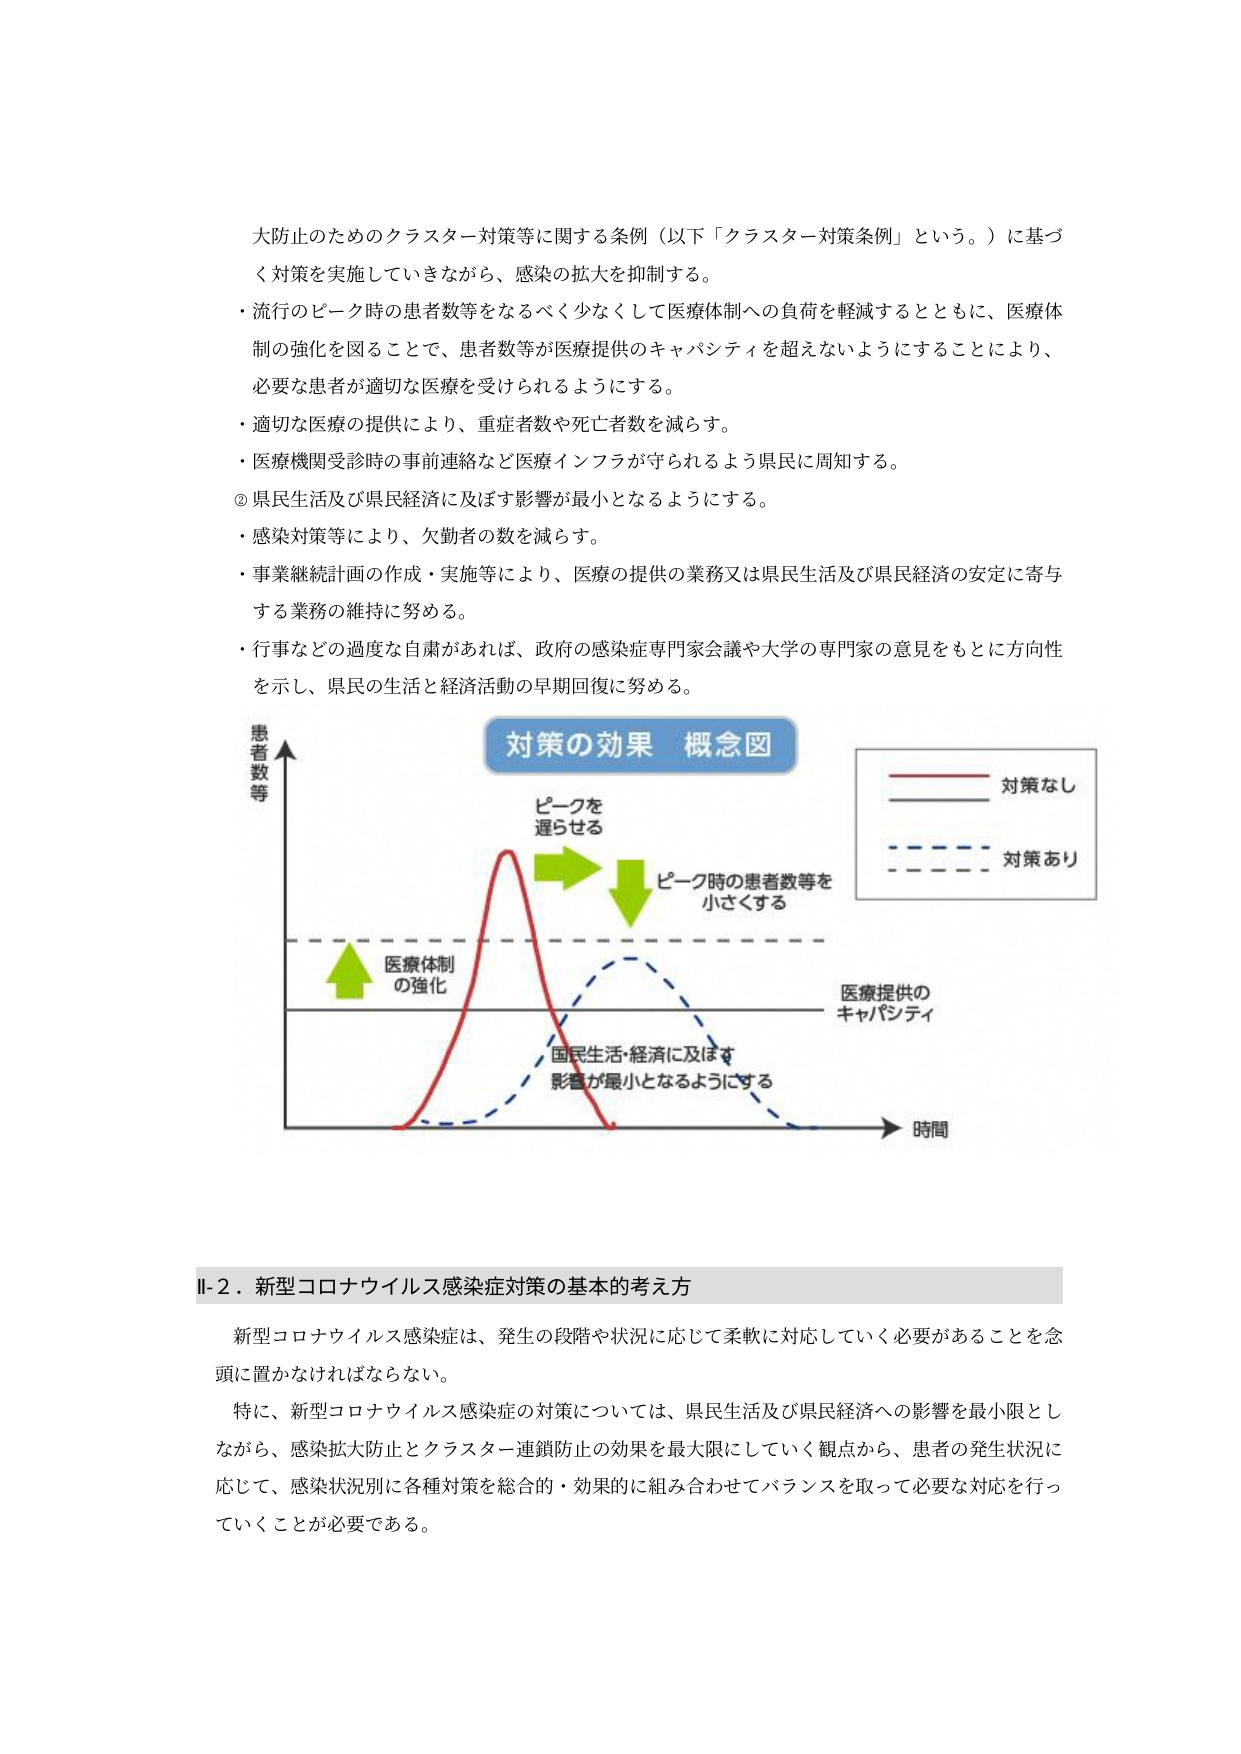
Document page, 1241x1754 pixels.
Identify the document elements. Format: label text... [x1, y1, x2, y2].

text ・適切な医療の提供により、重症者数や死亡者数を減らす。 [215, 404, 1063, 442]
text ② 県民生活及び県民経済に及ぼす影響が最小となるようにする。 [215, 479, 1063, 517]
text ・感染対策等により、欠勤者の数を減らす。 [215, 517, 1063, 554]
subtitle Ⅱ-２．新型コロナウイルス感染症対策の基本的考え方 [196, 1267, 1063, 1304]
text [233, 217, 1063, 292]
text 特に、新型コロナウイルス感染症の対策については、県民生活及び県民経済への影響を最小限としながら、感染拡大防止とクラスター連鎖防止の効果を最大限にしていく観点から、患者の発生状況に応じて、感染状況別に各種対策を総合的・効果的に組み合わせてバランスを取って必要な対応を行っていくことが必要である。 [215, 1392, 1063, 1542]
text ・医療機関受診時の事前連絡など医療インフラが守られるよう県民に周知する。 [215, 442, 1063, 479]
text ・流行のピーク時の患者数等をなるべく少なくして医療体制への負荷を軽減するとともに、医療体制の強化を図ることで、患者数等が医療提供のキャパシティを超えないようにすることにより、必要な患者が適切な医療を受けられるようにする。 [233, 292, 1063, 404]
text ・行事などの過度な自粛があれば、政府の感染症専門家会議や大学の専門家の意見をもとに方向性を示し、県民の生活と経済活動の早期回復に努める。 [233, 629, 1063, 704]
text 新型コロナウイルス感染症は、発生の段階や状況に応じて柔軟に対応していく必要があることを念頭に置かなければならない。 [215, 1317, 1063, 1392]
picture [233, 704, 1120, 1156]
text ・事業継続計画の作成・実施等により、医療の提供の業務又は県民生活及び県民経済の安定に寄与する業務の維持に努める。 [233, 554, 1063, 629]
